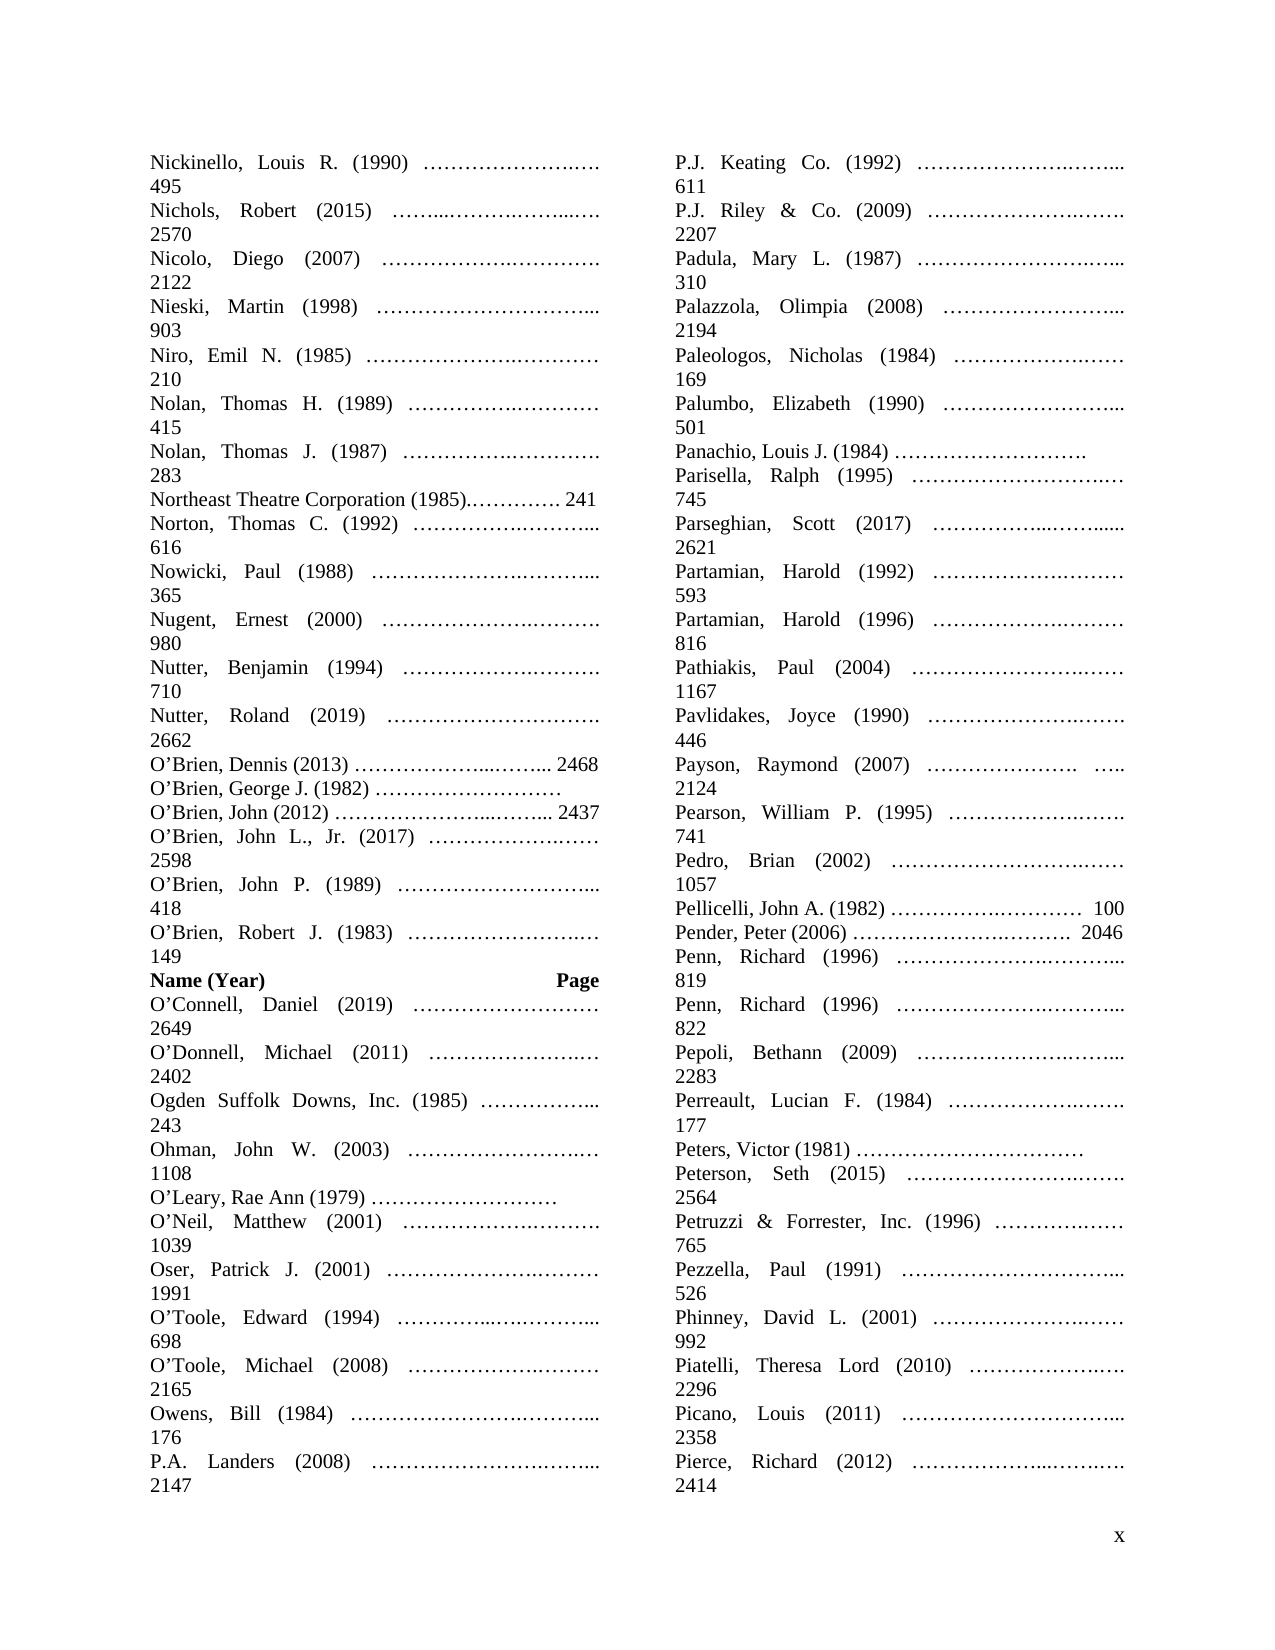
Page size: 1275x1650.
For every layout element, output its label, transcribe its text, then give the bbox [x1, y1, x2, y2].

text Palazzola, Olimpia (2008) ……………………... 2194 [675, 294, 1125, 342]
text Norton, Thomas C. (1992) …………….………... 616 [150, 511, 600, 559]
text Parisella, Ralph (1995) ……………………….… 745 [675, 463, 1125, 511]
text Penn, Richard (1996) ………………….………... 822 [675, 992, 1125, 1040]
text Panachio, Louis J. (1984) ………………………. [675, 439, 1125, 463]
text Nichols, Robert (2015) ……...……….……...…. 2570 [150, 198, 600, 246]
text O’Leary, Rae Ann (1979) ……………………… [150, 1185, 600, 1209]
text Pender, Peter (2006) ………………….………. 2046 [675, 920, 1125, 944]
text Pavlidakes, Joyce (1990) ………………….……. 446 [675, 703, 1125, 752]
text Nolan, Thomas H. (1989) …………….………… 415 [150, 391, 600, 439]
text Perreault, Lucian F. (1984) ……………….……. 177 [675, 1088, 1125, 1137]
text Penn, Richard (1996) ………………….………... 819 [675, 944, 1125, 992]
text O’Brien, John (2012) …………………...……... 2437 [150, 800, 600, 824]
text Picano, Louis (2011) …………………………... 2358 [675, 1401, 1125, 1449]
text Pepoli, Bethann (2009) ………………….……... 2283 [675, 1040, 1125, 1088]
text O’Toole, Edward (1994) …………...….………... 698 [150, 1305, 600, 1353]
text O’Brien, Dennis (2013) ………………...……... 2468 [150, 752, 600, 776]
text Nolan, Thomas J. (1987) …………….…………. 283 [150, 439, 600, 487]
text Partamian, Harold (1996) ……………….……… 816 [675, 607, 1125, 655]
text Pezzella, Paul (1991) …………………………... 526 [675, 1257, 1125, 1305]
text Nowicki, Paul (1988) ………………….………... 365 [150, 559, 600, 607]
text Petruzzi & Forrester, Inc. (1996) ………….…… 765 [675, 1209, 1125, 1257]
text Oser, Patrick J. (2001) ………………….……… 1991 [150, 1257, 600, 1305]
text O’Donnell, Michael (2011) ………………….… 2402 [150, 1040, 600, 1088]
text P.J. Riley & Co. (2009) ………………….……. 2207 [675, 198, 1125, 246]
text Nickinello, Louis R. (1990) ………………….…. 495 [150, 150, 600, 198]
text Ogden Suffolk Downs, Inc. (1985) ……………... 243 [150, 1088, 600, 1137]
text Nieski, Martin (1998) …………………………... 903 [150, 294, 600, 342]
text Peters, Victor (1981) …………………………… [675, 1137, 1125, 1161]
text Palumbo, Elizabeth (1990) ……………………... 501 [675, 391, 1125, 439]
text Niro, Emil N. (1985) ………………….………… 210 [150, 342, 600, 391]
text Paleologos, Nicholas (1984) ……………….…… 169 [675, 342, 1125, 391]
text O’Brien, John P. (1989) ………………………... 418 [150, 872, 600, 920]
text Pearson, William P. (1995) ……………….……. 741 [675, 800, 1125, 848]
text Pellicelli, John A. (1982) …………….………… 100 [675, 896, 1125, 920]
text Nugent, Ernest (2000) ………………….………. 980 [150, 607, 600, 655]
text Parseghian, Scott (2017) ……………...……...... 2621 [675, 511, 1125, 559]
text O’Neil, Matthew (2001) ……………….………. 1039 [150, 1209, 600, 1257]
text Peterson, Seth (2015) …………………….……. 2564 [675, 1161, 1125, 1209]
text O’Connell, Daniel (2019) ……………………… 2649 [150, 992, 600, 1040]
text Payson, Raymond (2007) …………………. ….. 2124 [675, 752, 1125, 800]
text Pierce, Richard (2012) ………………...…….…. 2414 [675, 1449, 1125, 1497]
text Northeast Theatre Corporation (1985).…………. 241 [150, 487, 600, 511]
text Phinney, David L. (2001) ………………….…… 992 [675, 1305, 1125, 1353]
text Pedro, Brian (2002) ……………………….…… 1057 [675, 848, 1125, 896]
text Ohman, John W. (2003) …………………….… 1108 [150, 1137, 600, 1185]
text Name (Year) Page [150, 968, 600, 992]
text P.A. Landers (2008) …………………….……... 2147 [150, 1449, 600, 1497]
text Piatelli, Theresa Lord (2010) ……………….…. 2296 [675, 1353, 1125, 1401]
text Nicolo, Diego (2007) ……………….…………. 2122 [150, 246, 600, 294]
text Nutter, Roland (2019) …………………………. 2662 [150, 703, 600, 752]
text Partamian, Harold (1992) ……………….……… 593 [675, 559, 1125, 607]
text O’Toole, Michael (2008) ……………….……… 2165 [150, 1353, 600, 1401]
text O’Brien, John L., Jr. (2017) ……………….…… 2598 [150, 824, 600, 872]
text Owens, Bill (1984) …………………….………... 176 [150, 1401, 600, 1449]
text O’Brien, George J. (1982) ……………………… [150, 776, 600, 800]
text Padula, Mary L. (1987) …………………….…... 310 [675, 246, 1125, 294]
text P.J. Keating Co. (1992) ………………….……... 611 [675, 150, 1125, 198]
text Nutter, Benjamin (1994) ……………….………. 710 [150, 655, 600, 703]
text O’Brien, Robert J. (1983) …………………….… 149 [150, 920, 600, 968]
text Pathiakis, Paul (2004) …………………….…… 1167 [675, 655, 1125, 703]
